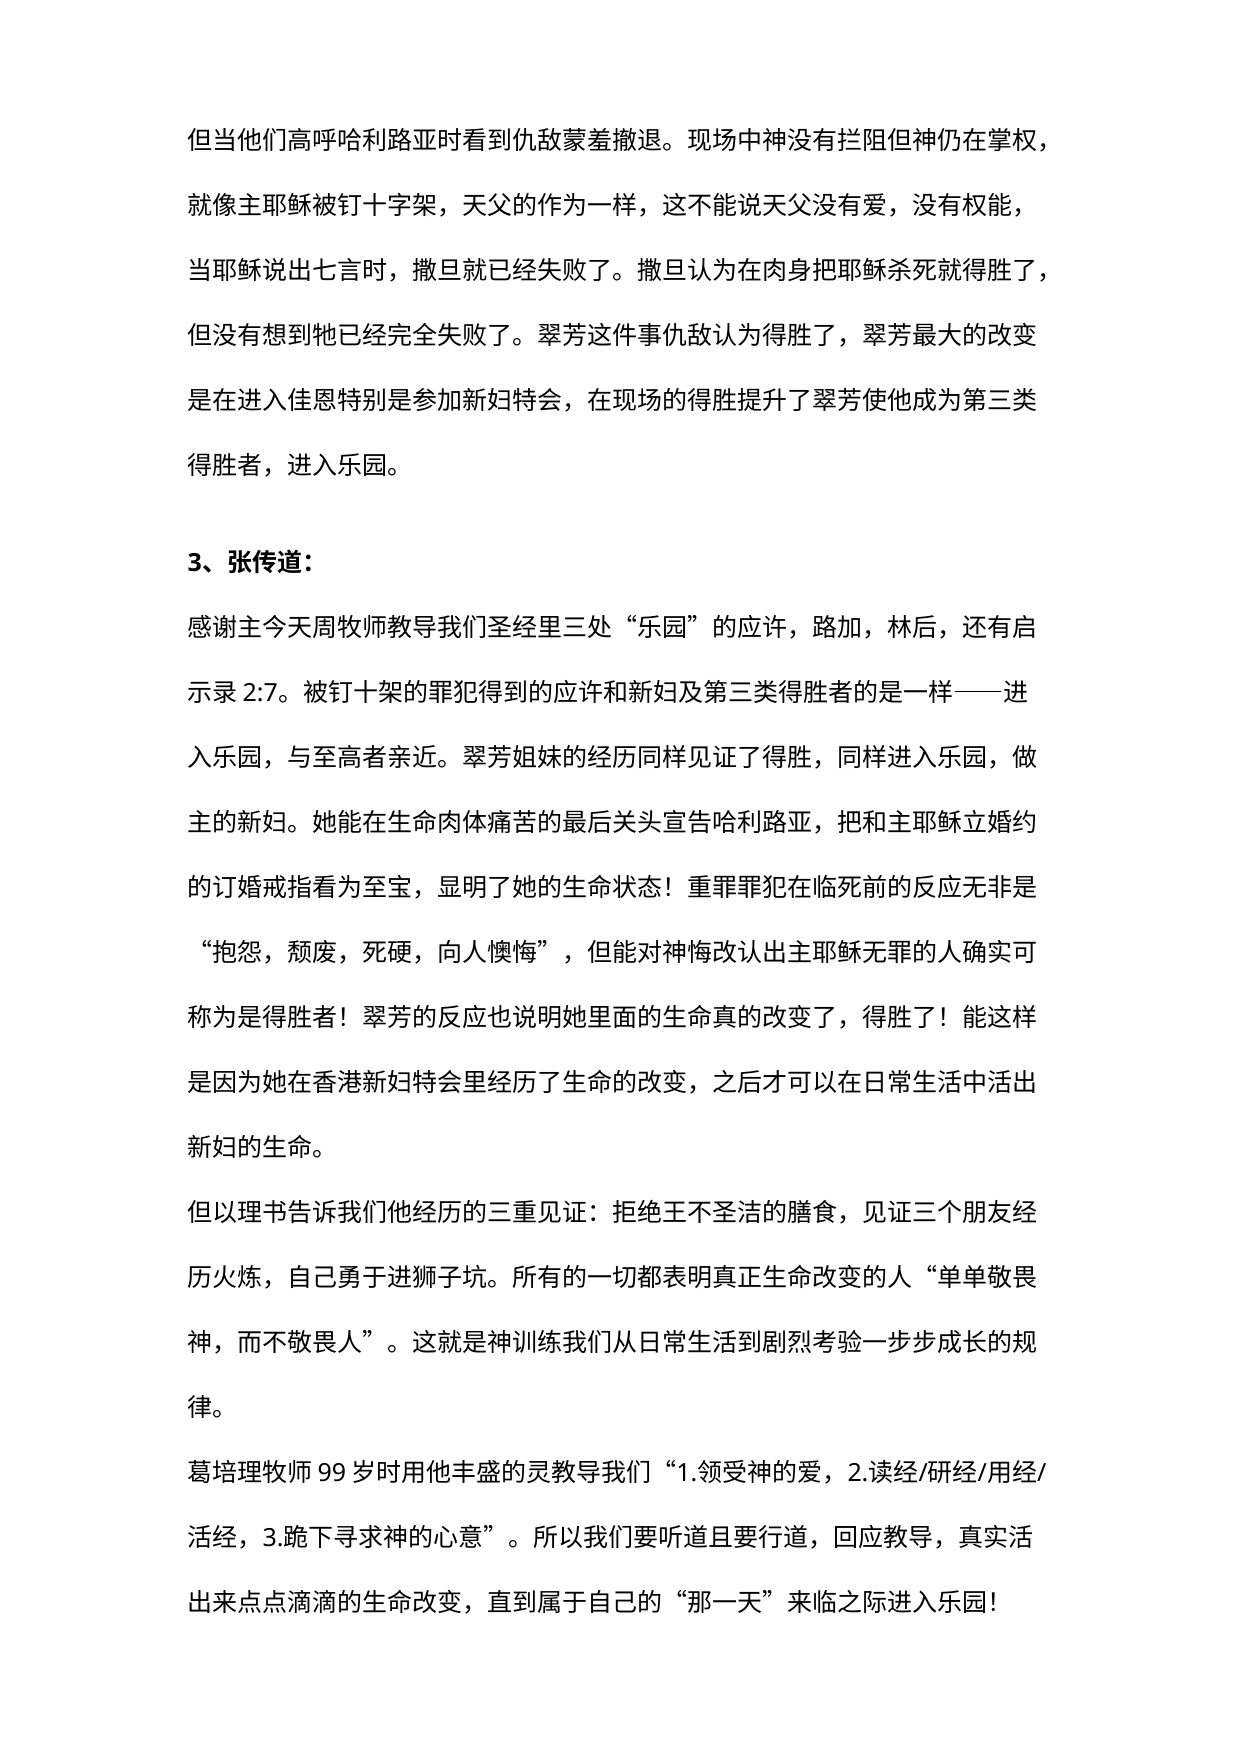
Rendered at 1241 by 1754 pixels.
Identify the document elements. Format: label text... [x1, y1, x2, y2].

text 但以理书告诉我们他经历的三重见证：拒绝王不圣洁的膳食，见证三个朋友经历火炼，自己勇于进狮子坑。所有的一切都表明真正生命改变的人“单单敬畏神，而不敬畏人”。这就是神训练我们从日常生活到剧烈考验一步步成长的规律。 [187, 1178, 1053, 1438]
text 葛培理牧师99岁时用他丰盛的灵教导我们“1.领受神的爱，2.读经/研经/用经/活经，3.跪下寻求神的心意”。所以我们要听道且要行道，回应教导，真实活出来点点滴滴的生命改变，直到属于自己的“那一天”来临之际进入乐园！ [187, 1438, 1053, 1633]
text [187, 106, 1053, 496]
text 感谢主今天周牧师教导我们圣经里三处“乐园”的应许，路加，林后，还有启示录2:7。被钉十架的罪犯得到的应许和新妇及第三类得胜者的是一样——进入乐园，与至高者亲近。翠芳姐妹的经历同样见证了得胜，同样进入乐园，做主的新妇。她能在生命肉体痛苦的最后关头宣告哈利路亚，把和主耶稣立婚约的订婚戒指看为至宝，显明了她的生命状态！重罪罪犯在临死前的反应无非是“抱怨，颓废，死硬，向人懊悔”，但能对神悔改认出主耶稣无罪的人确实可称为是得胜者！翠芳的反应也说明她里面的生命真的改变了，得胜了！能这样是因为她在香港新妇特会里经历了生命的改变，之后才可以在日常生活中活出新妇的生命。 [187, 593, 1053, 1178]
text 3、张传道： [187, 528, 1053, 593]
